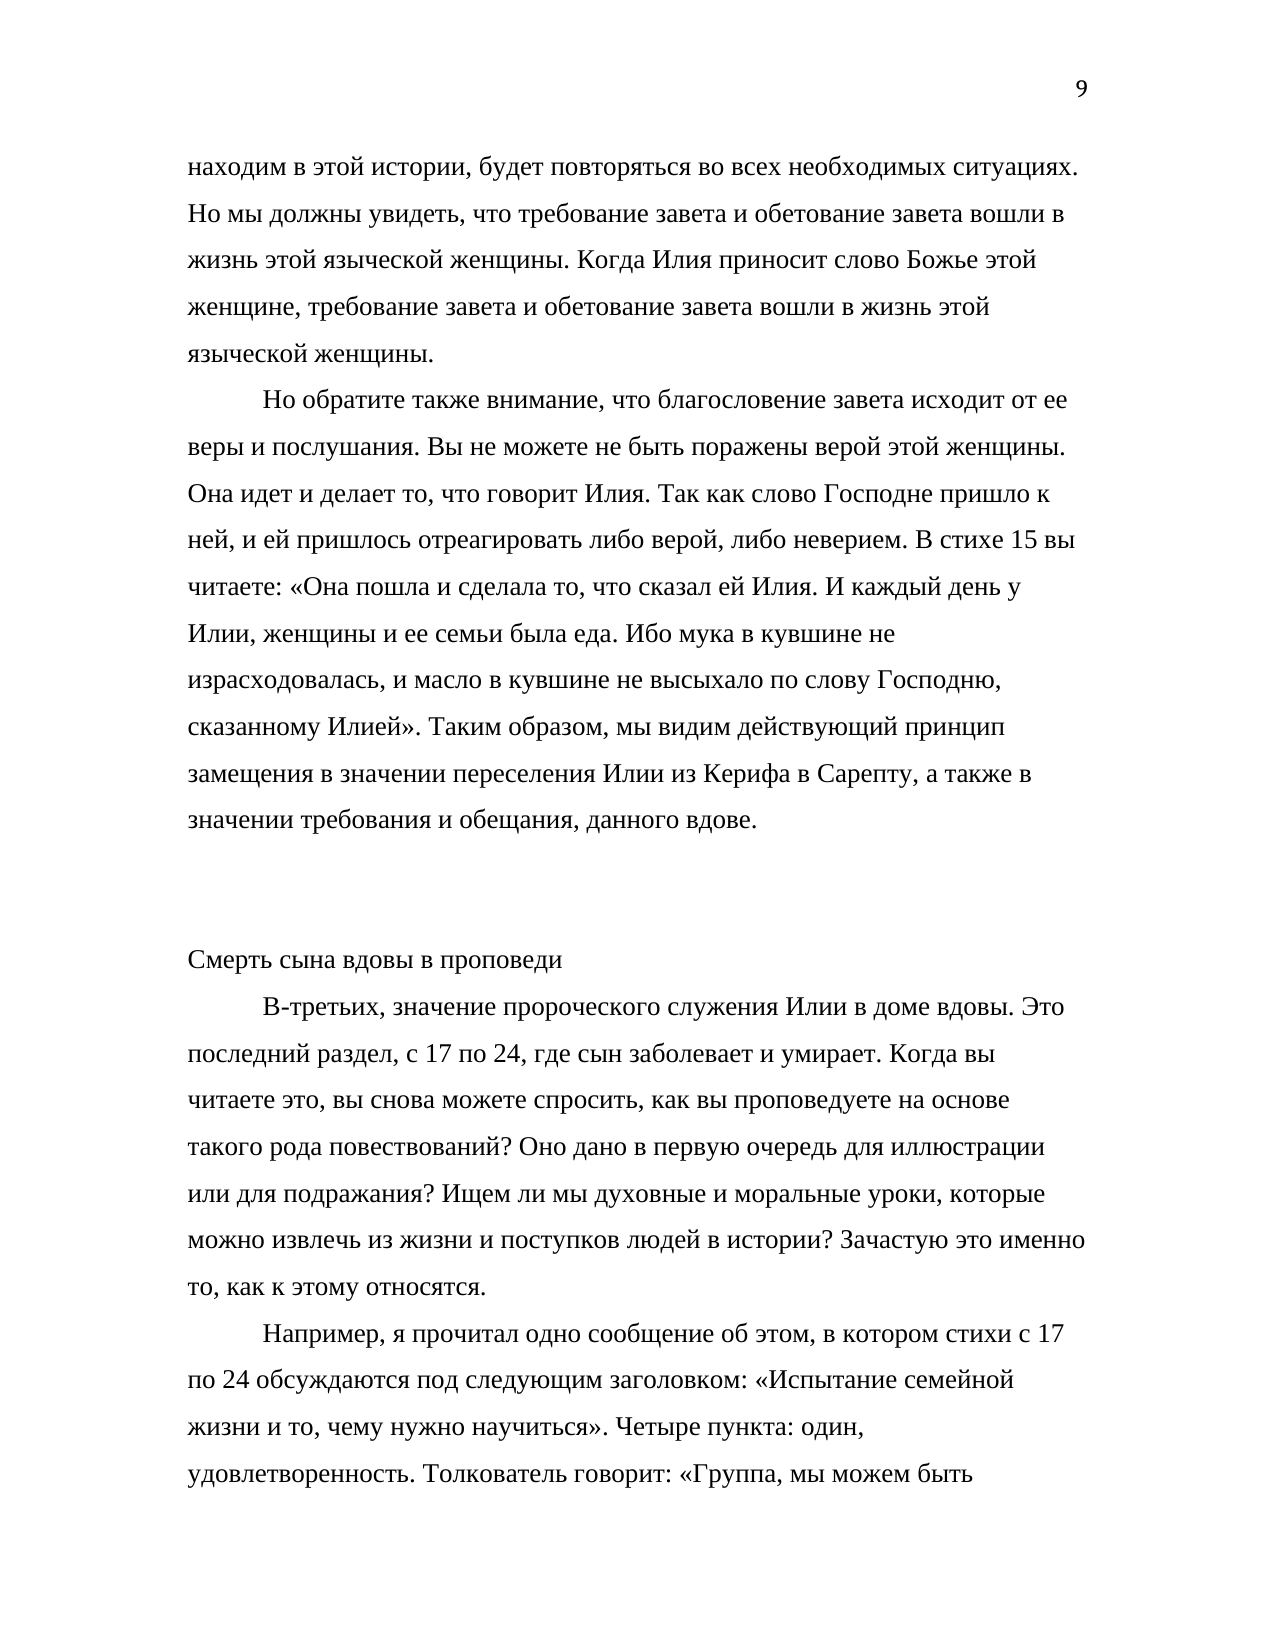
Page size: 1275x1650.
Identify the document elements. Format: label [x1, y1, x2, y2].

text [187, 150, 1087, 1488]
